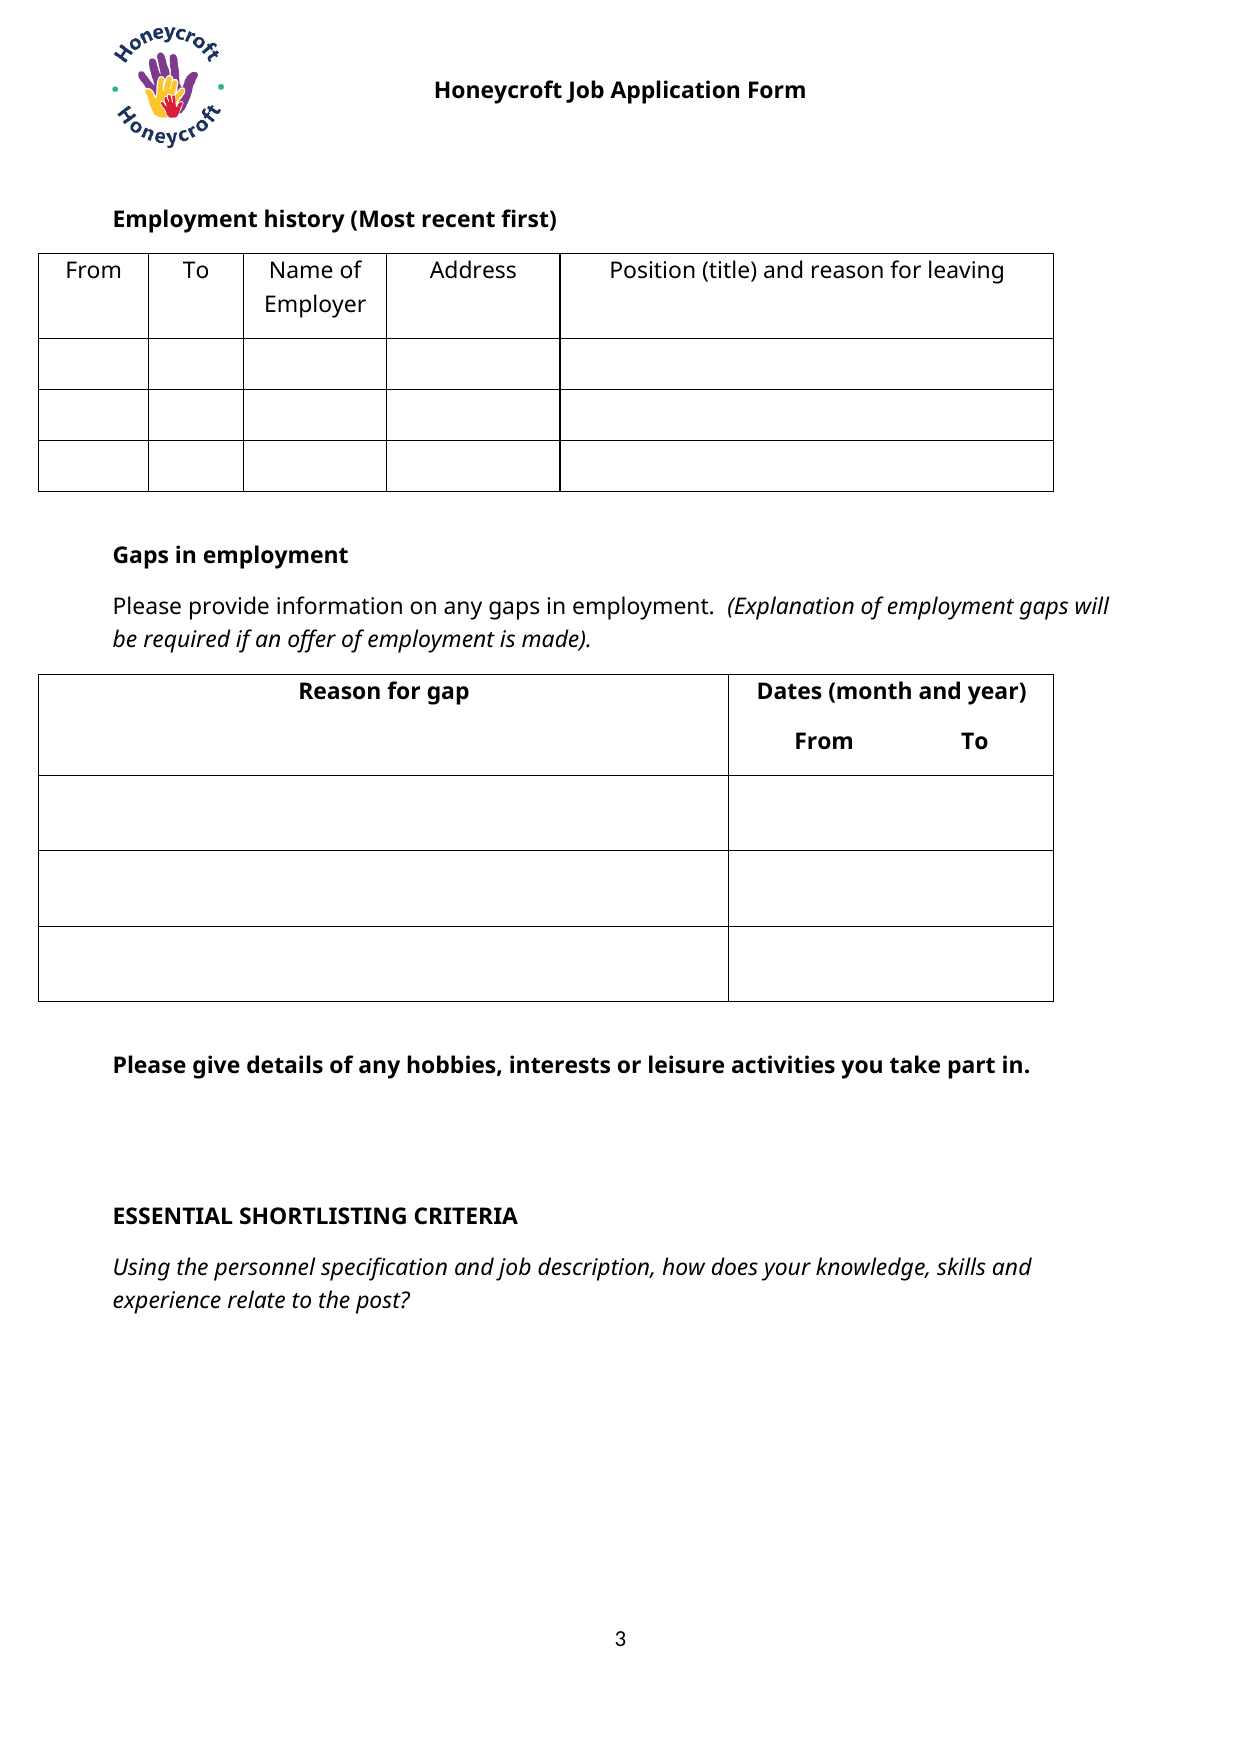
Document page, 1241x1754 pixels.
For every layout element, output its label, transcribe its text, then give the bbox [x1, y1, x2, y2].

table_cell [149, 390, 243, 440]
table_cell [729, 851, 1053, 926]
table_cell [387, 390, 559, 440]
table_cell [729, 776, 1053, 850]
table_cell [729, 927, 1053, 1001]
table_cell [39, 441, 148, 491]
table_cell [39, 390, 148, 440]
table_header From [39, 254, 148, 338]
table_cell [561, 390, 1053, 440]
table_header Dates (month and year) From To [729, 675, 1053, 775]
table_cell [387, 441, 559, 491]
text Using the personnel specification and job description, how does your knowledge, skills and experience relate to the post? [112, 1251, 1128, 1316]
table_header Address [387, 254, 559, 338]
table_cell [39, 927, 728, 1001]
table_cell [561, 339, 1053, 389]
text Please give details of any hobbies, interests or leisure activities you take part in. [112, 1049, 1128, 1080]
table_cell [387, 339, 559, 389]
text Please provide information on any gaps in employment. (Explanation of employment gaps will be required if an offer of employment is made). [112, 589, 1128, 654]
table_cell [149, 441, 243, 491]
table_header Name of Employer [244, 254, 386, 338]
table_cell [149, 339, 243, 389]
table_header To [149, 254, 243, 338]
table_cell [39, 851, 728, 926]
table_cell [244, 441, 386, 491]
table_cell [39, 776, 728, 850]
table_cell [561, 441, 1053, 491]
table_cell [244, 339, 386, 389]
text Gaps in employment [112, 539, 1128, 570]
table_cell [244, 390, 386, 440]
text Employment history (Most recent first) [112, 203, 1128, 234]
table_cell [39, 339, 148, 389]
picture [89, 9, 247, 163]
text ESSENTIAL SHORTLISTING CRITERIA [112, 1200, 1128, 1232]
table_header Position (title) and reason for leaving [561, 254, 1053, 338]
table_header Reason for gap [39, 675, 728, 775]
